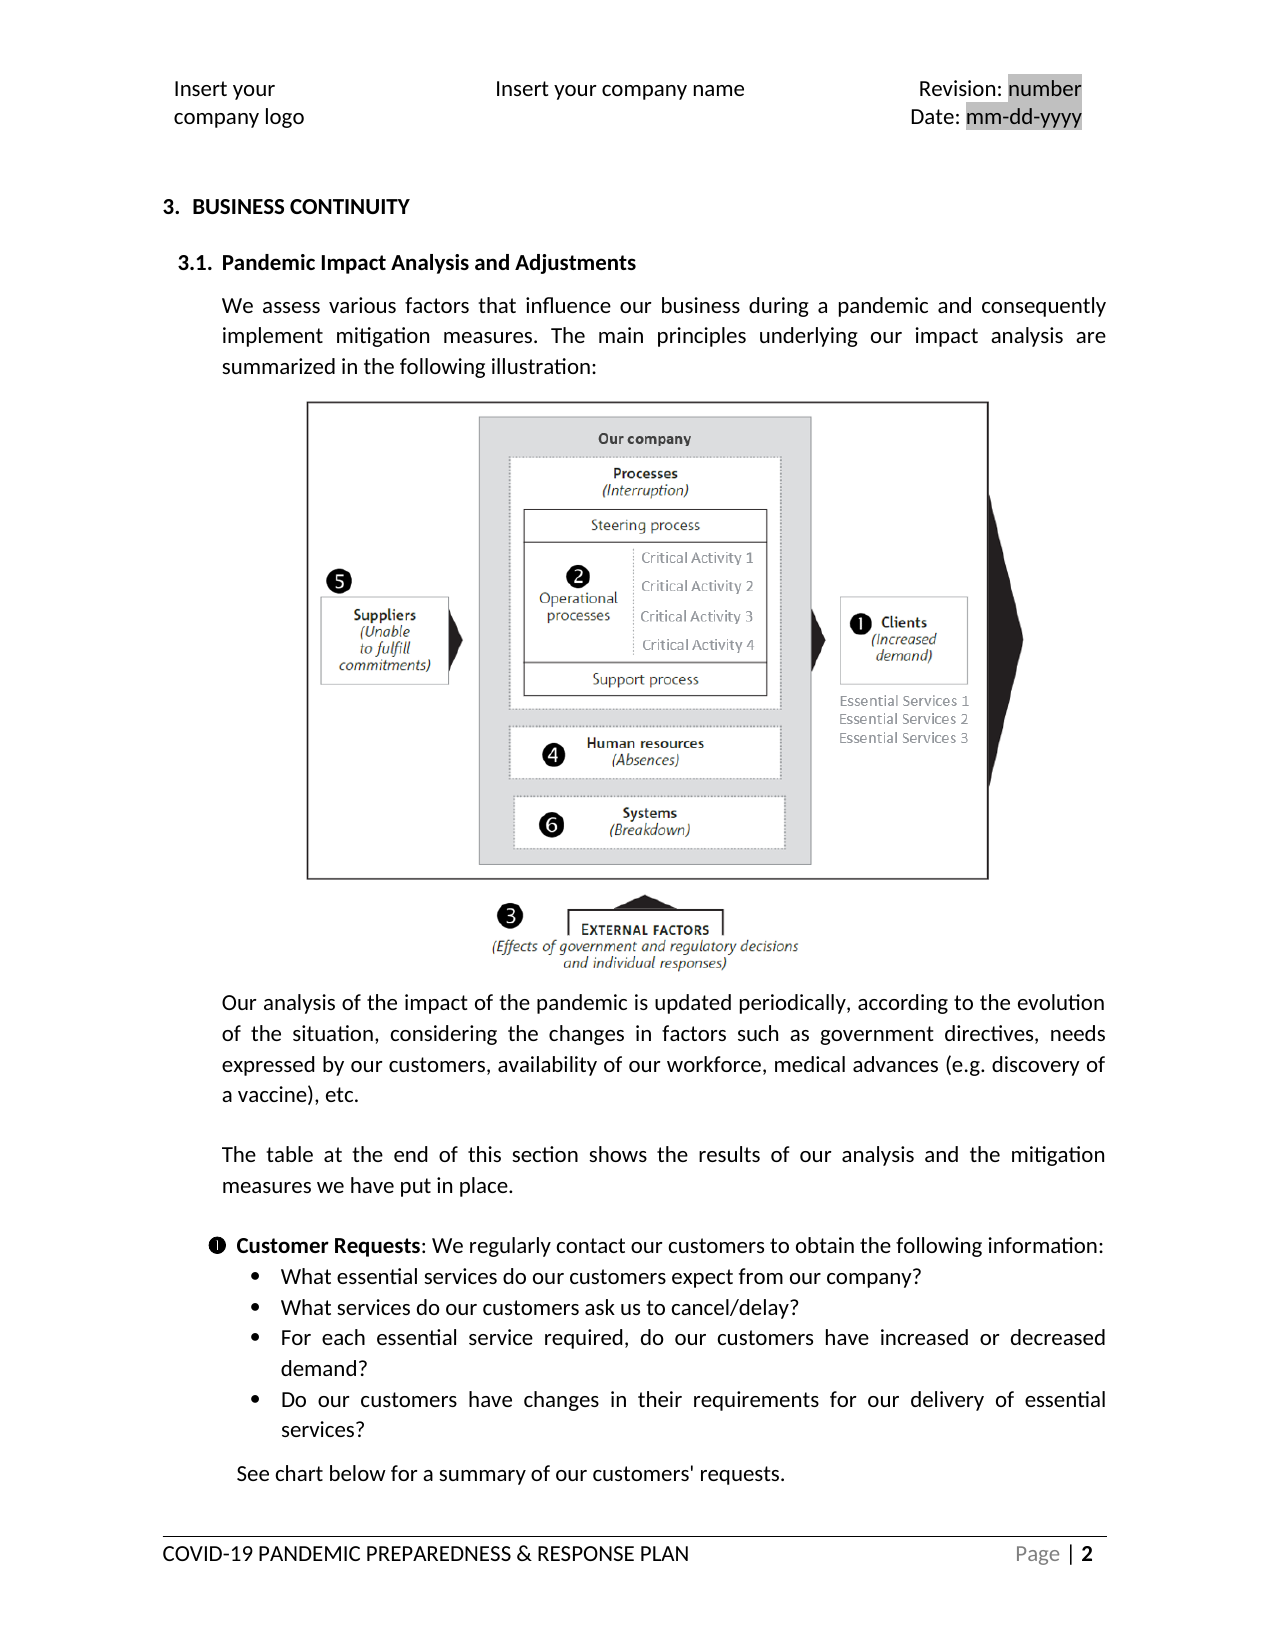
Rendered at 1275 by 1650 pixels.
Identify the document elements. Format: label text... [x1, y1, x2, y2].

text We assess various factors that influence our business during a pandemic and consequently implement mitigation measures. The main principles underlying our impact analysis are summarized in the following illustration: [222, 291, 1107, 380]
text See chart below for a summary of our customers' requests. [236, 1459, 1107, 1487]
text Customer Requests: We regularly contact our customers to obtain the following information: [207, 1231, 1107, 1259]
list What services do our customers ask us to cancel/delay? [251, 1293, 1107, 1321]
list What essential services do our customers expect from our company? [251, 1262, 1107, 1290]
list Do our customers have changes in their requirements for our delivery of essential services? [251, 1385, 1107, 1443]
text Our analysis of the impact of the pandemic is updated periodically, according to the evolution of the situation, considering the changes in factors such as government directives, needs expressed by our customers, availability of our workforce, medical advances (e.g. discovery of a vaccine), etc. [222, 988, 1107, 1109]
list Pandemic Impact Analysis and Adjustments [177, 248, 1107, 276]
list BUSINESS CONTINUITY [162, 192, 1107, 220]
list For each essential service required, do our customers have increased or decreased demand? [251, 1323, 1107, 1382]
picture [300, 395, 1029, 974]
text The table at the end of this section shows the results of our analysis and the mitigation measures we have put in place. [222, 1141, 1107, 1199]
